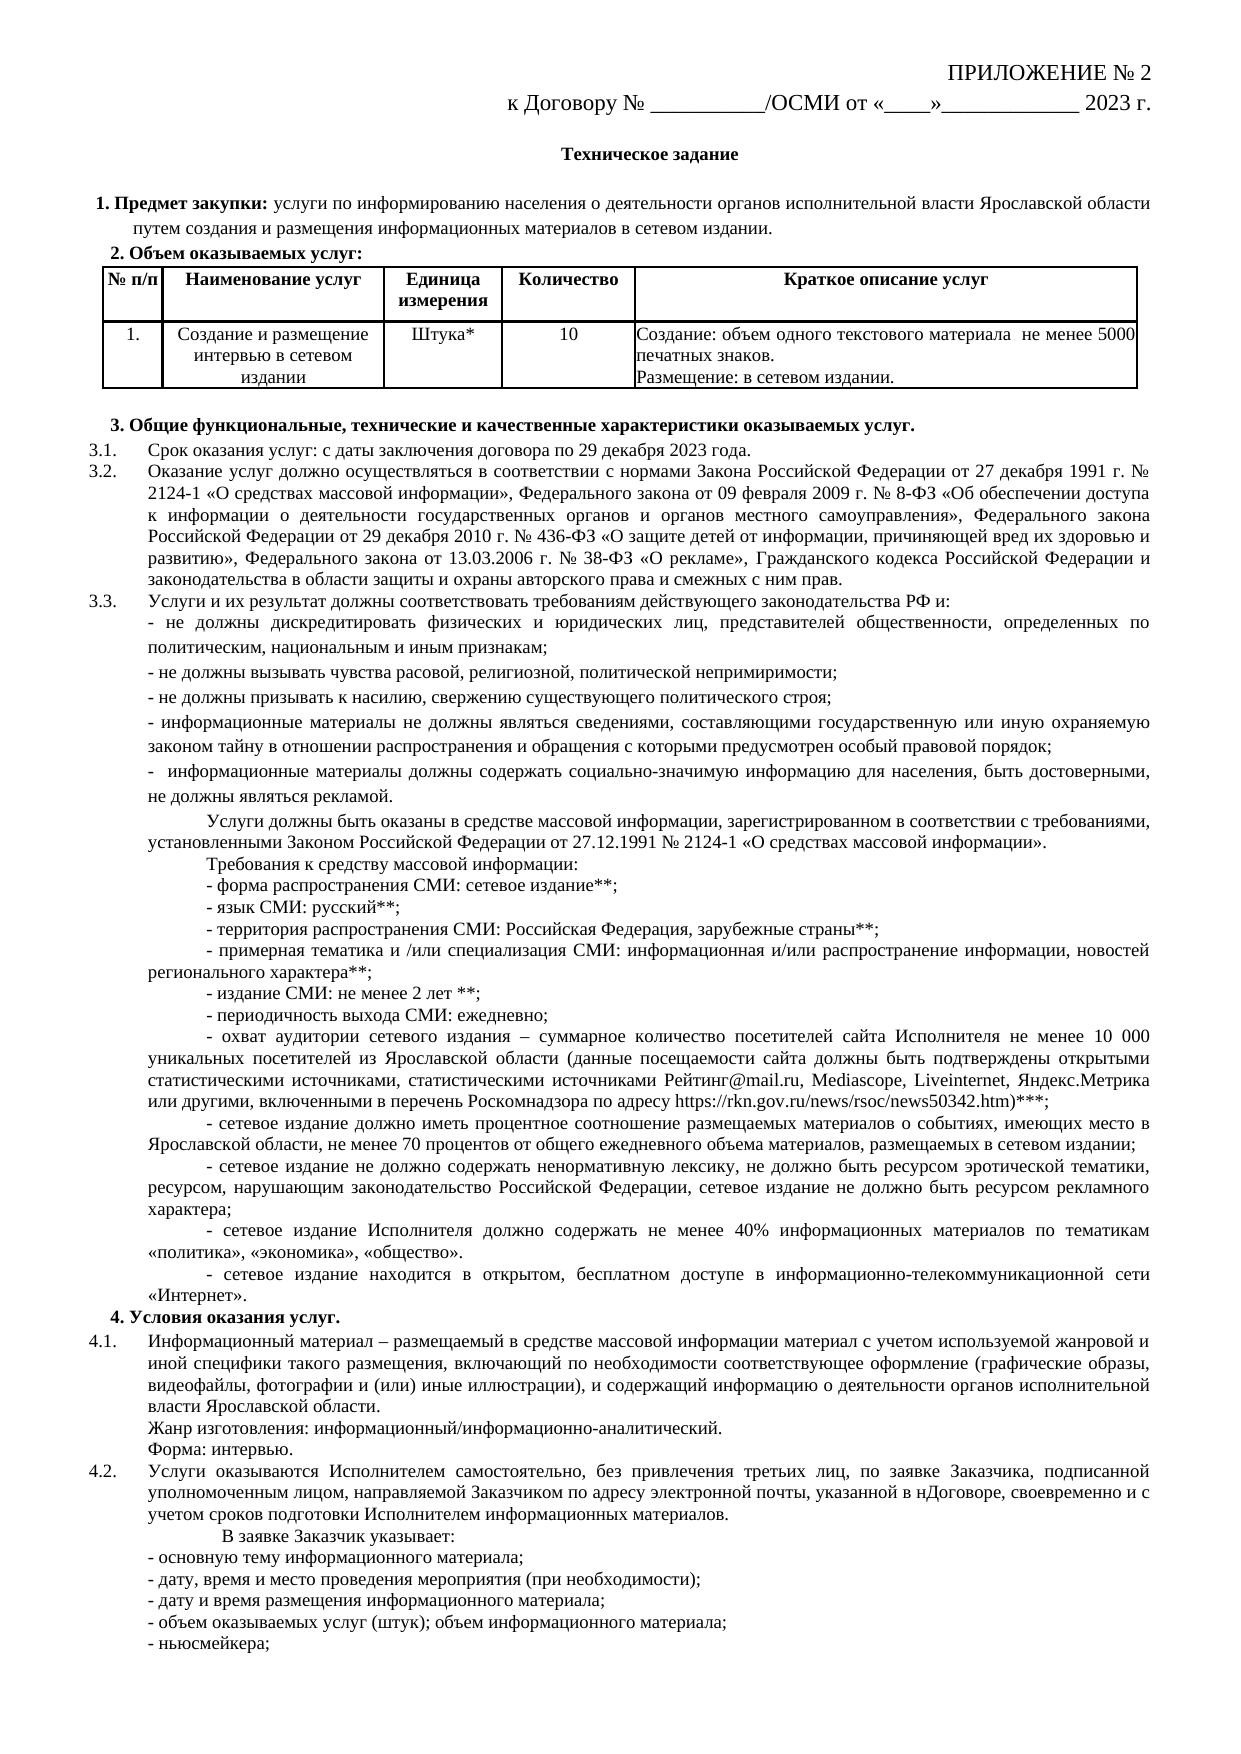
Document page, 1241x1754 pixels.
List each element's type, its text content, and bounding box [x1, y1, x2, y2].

list Услуги и их результат должны соответствовать требованиям действующего законодательства РФ и: [89, 590, 1152, 611]
text - информационные материалы должны содержать социально-значимую информацию для населения, быть достоверными, не должны являться рекламой. [148, 760, 1152, 806]
text - объем оказываемых услуг (штук); объем информационного материала; [148, 1611, 1152, 1632]
list Объем оказываемых услуг: [110, 242, 1152, 263]
text - периодичность выхода СМИ: ежедневно; [148, 1004, 1152, 1025]
table_cell Штука* [385, 323, 501, 387]
text Жанр изготовления: информационный/информационно-аналитический. [148, 1417, 1152, 1438]
text - охват аудитории сетевого издания – суммарное количество посетителей сайта Исполнителя не менее 10 000 уникальных посетителей из Ярославской области (данные посещаемости сайта должны быть подтверждены открытыми статистическими источниками, статистическими источниками Рейтинг@mail.ru, Mediascope, Liveinternet, Яндекс.Метрика или другими, включенными в перечень Роскомнадзора по адресу https://rkn.gov.ru/news/rsoc/news50342.htm)***; [148, 1025, 1152, 1112]
text - сетевое издание не должно содержать ненормативную лексику, не должно быть ресурсом эротической тематики, ресурсом, нарушающим законодательство Российской Федерации, сетевое издание не должно быть ресурсом рекламного характера; [148, 1155, 1152, 1219]
list Оказание услуг должно осуществляться в соответствии с нормами Закона Российской Федерации от 27 декабря 1991 г. № 2124-1 «О средствах массовой информации», Федерального закона от 09 февраля 2009 г. № 8-ФЗ «Об обеспечении доступа к информации о деятельности государственных органов и органов местного самоуправления», Федерального закона Российской Федерации от 29 декабря 2010 г. № 436-ФЗ «О защите детей от информации, причиняющей вред их здоровью и развитию», Федерального закона от 13.03.2006 г. № 38-ФЗ «О рекламе», Гражданского кодекса Российской Федерации и законодательства в области защиты и охраны авторского права и смежных с ним прав. [89, 460, 1152, 590]
table_cell 10 [503, 323, 634, 387]
text - ньюсмейкера; [148, 1632, 1152, 1654]
text - не должны призывать к насилию, свержению существующего политического строя; [148, 686, 1152, 707]
text - не должны вызывать чувства расовой, религиозной, политической непримиримости; [148, 661, 1152, 682]
list Информационный материал – размещаемый в средстве массовой информации материал с учетом используемой жанровой и иной специфики такого размещения, включающий по необходимости соответствующее оформление (графические образы, видеофайлы, фотографии и (или) иные иллюстрации), и содержащий информацию о деятельности органов исполнительной власти Ярославской области. [89, 1330, 1152, 1417]
text Требования к средству массовой информации: [148, 853, 1152, 874]
text к Договору № __________/ОСМИ от «____»____________ 2023 г. [148, 89, 1152, 116]
list Общие функциональные, технические и качественные характеристики оказываемых услуг. [110, 414, 1152, 436]
text - примерная тематика и /или специализация СМИ: информационная и/или распространение информации, новостей регионального характера**; [148, 939, 1152, 982]
table_header Количество [503, 268, 634, 320]
text - сетевое издание должно иметь процентное соотношение размещаемых материалов о событиях, имеющих место в Ярославской области, не менее 70 процентов от общего ежедневного объема материалов, размещаемых в сетевом издании; [148, 1112, 1152, 1155]
table_cell 1. [104, 323, 161, 387]
list Предмет закупки: услуги по информированию населения о деятельности органов исполнительной власти Ярославской области путем создания и размещения информационных материалов в сетевом издании. [95, 192, 1152, 238]
list Срок оказания услуг: с даты заключения договора по 29 декабря 2023 года. [89, 439, 1152, 460]
text В заявке Заказчик указывает: [148, 1524, 1152, 1546]
text - дату и время размещения информационного материала; [148, 1589, 1152, 1611]
text Техническое задание [148, 142, 1152, 164]
list Услуги оказываются Исполнителем самостоятельно, без привлечения третьих лиц, по заявке Заказчика, подписанной уполномоченным лицом, направляемой Заказчиком по адресу электронной почты, указанной в нДоговоре, своевременно и с учетом сроков подготовки Исполнителем информационных материалов. [89, 1460, 1152, 1524]
table_header № п/п [104, 268, 161, 320]
text - форма распространения СМИ: сетевое издание**; [148, 874, 1152, 896]
table_cell Создание: объем одного текстового материала не менее 5000 печатных знаков. Размещение: в сетевом издании. [636, 323, 1136, 387]
table_header Единица измерения [385, 268, 501, 320]
text - не должны дискредитировать физических и юридических лиц, представителей общественности, определенных по политическим, национальным и иным признакам; [148, 611, 1152, 658]
text - сетевое издание Исполнителя должно содержать не менее 40% информационных материалов по тематикам «политика», «экономика», «общество». [148, 1219, 1152, 1262]
text Форма: интервью. [148, 1438, 1152, 1460]
list Условия оказания услуг. [110, 1306, 1152, 1327]
text - основную тему информационного материала; [148, 1546, 1152, 1568]
text Услуги должны быть оказаны в средстве массовой информации, зарегистрированном в соответствии с требованиями, установленными Законом Российской Федерации от 27.12.1991 № 2124-1 «О средствах массовой информации». [148, 810, 1152, 853]
text - территория распространения СМИ: Российская Федерация, зарубежные страны**; [148, 917, 1152, 939]
table_header Наименование услуг [164, 268, 383, 320]
text ПРИЛОЖЕНИЕ № 2 [148, 59, 1152, 85]
text - сетевое издание находится в открытом, бесплатном доступе в информационно-телекоммуникационной сети «Интернет». [148, 1262, 1152, 1306]
text - информационные материалы не должны являться сведениями, составляющими государственную или иную охраняемую законом тайну в отношении распространения и обращения с которыми предусмотрен особый правовой порядок; [148, 711, 1152, 757]
text - язык СМИ: русский**; [148, 896, 1152, 917]
text - дату, время и место проведения мероприятия (при необходимости); [148, 1568, 1152, 1589]
table_cell Создание и размещение интервью в сетевом издании [164, 323, 383, 387]
table_header Краткое описание услуг [636, 268, 1136, 320]
text - издание СМИ: не менее 2 лет **; [148, 982, 1152, 1004]
